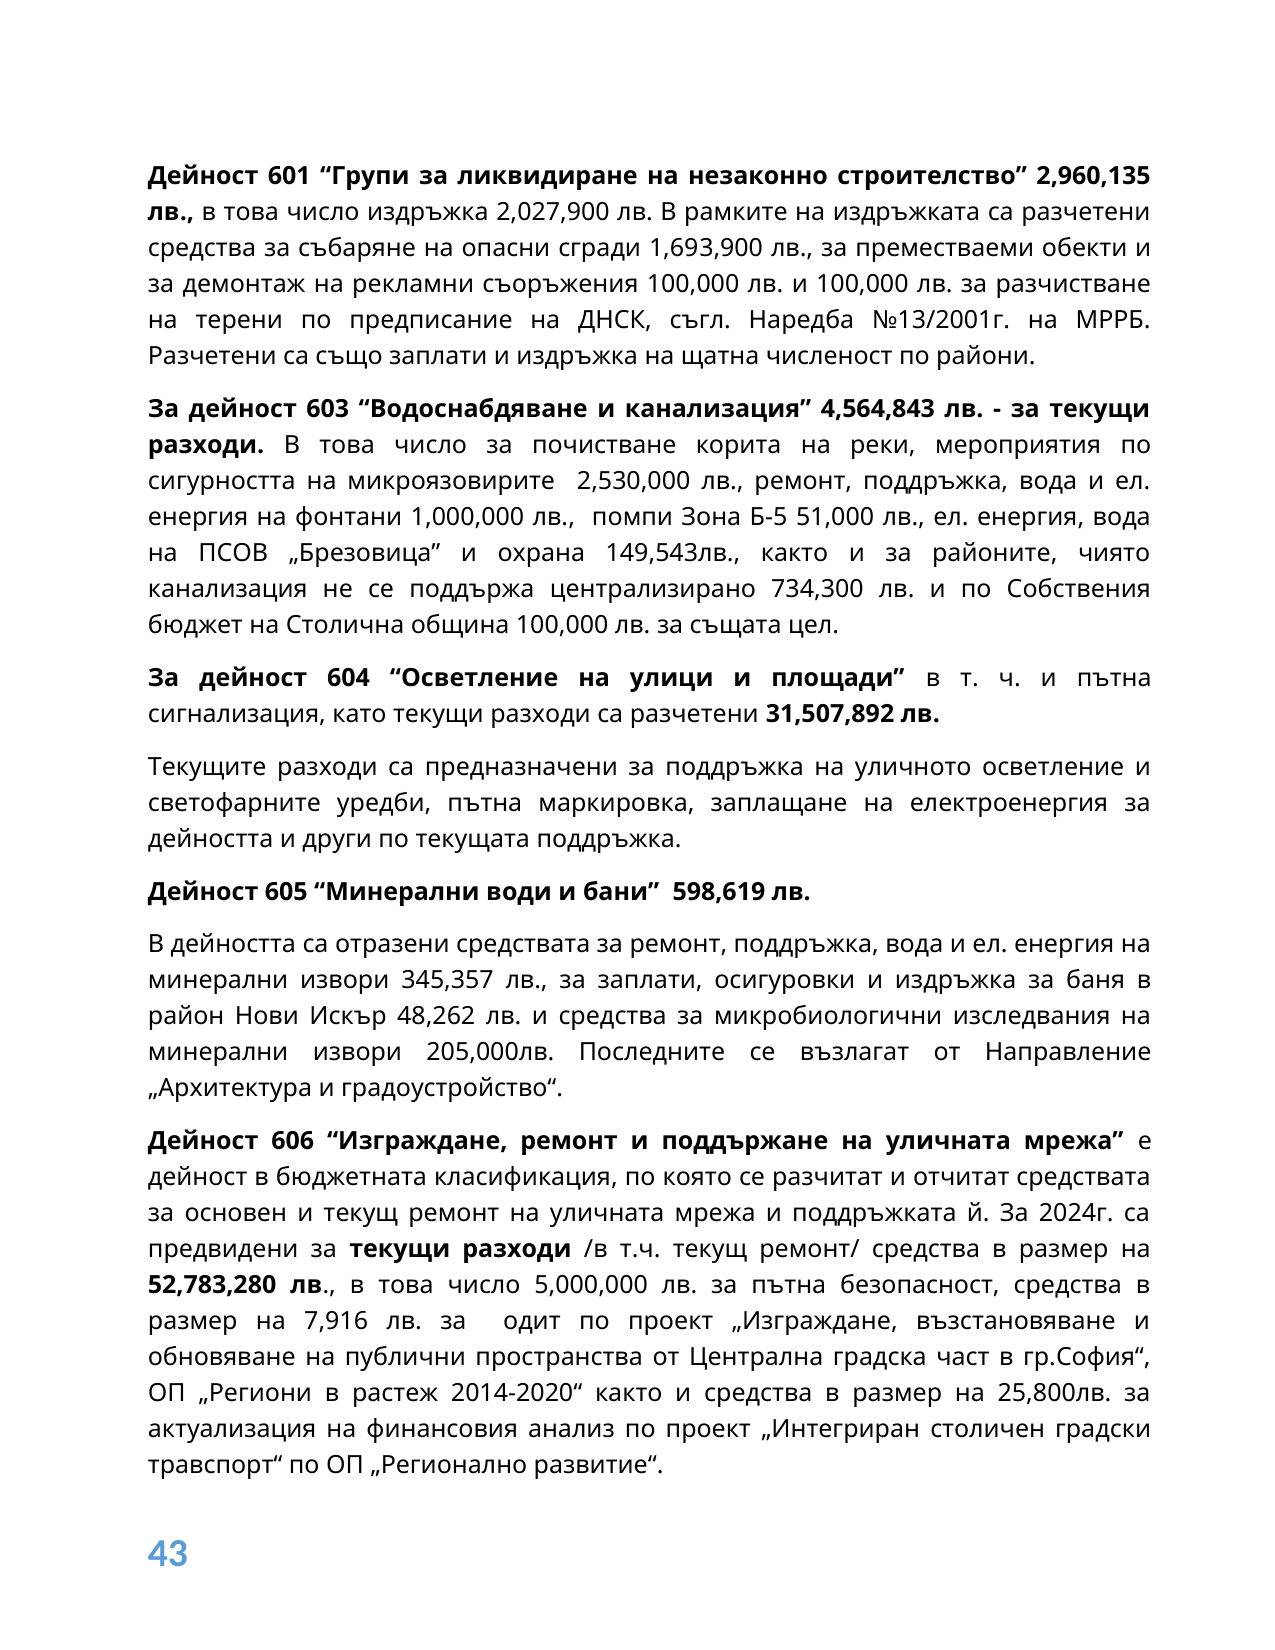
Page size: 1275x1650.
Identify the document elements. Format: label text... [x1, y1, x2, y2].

text Дейност 601 “Групи за ликвидиране на незаконно строителство” 2,960,135 лв., в това число издръжка 2,027,900 лв. В рамките на издръжката са разчетени средства за събаряне на опасни сгради 1,693,900 лв., за преместваеми обекти и за демонтаж на рекламни съоръжения 100,000 лв. и 100,000 лв. за разчистване на терени по предписание на ДНСК, съгл. Наредба №13/2001г. на МРРБ. Разчетени са също заплати и издръжка на щатна численост по райони. [148, 158, 1152, 372]
text За дейност 604 “Осветление на улици и площади” в т. ч. и пътна сигнализация, като текущи разходи са разчетени 31,507,892 лв. [148, 660, 1152, 730]
text Текущите разходи са предназначени за поддръжка на уличното осветление и светофарните уредби, пътна маркировка, заплащане на електроенергия за дейността и други по текущата поддръжка. [148, 748, 1152, 854]
text За дейност 603 “Водоснабдяване и канализация” 4,564,843 лв. - за текущи разходи. В това число за почистване корита на реки, мероприятия по сигурността на микроязовирите 2,530,000 лв., ремонт, поддръжка, вода и ел. енергия на фонтани 1,000,000 лв., помпи Зона Б-5 51,000 лв., ел. енергия, вода на ПСОВ „Брезовица” и охрана 149,543лв., както и за районите, чиято канализация не се поддържа централизирано 734,300 лв. и по Собствения бюджет на Столична община 100,000 лв. за същата цел. [148, 391, 1152, 641]
text Дейност 606 “Изграждане, ремонт и поддържане на уличната мрежа” е дейност в бюджетната класификация, по която се разчитат и отчитат средствата за основен и текущ ремонт на уличната мрежа и поддръжката й. За 2024г. са предвидени за текущи разходи /в т.ч. текущ ремонт/ средства в размер на 52,783,280 лв., в това число 5,000,000 лв. за пътна безопасност, средства в размер на 7,916 лв. за одит по проект „Изграждане, възстановяване и обновяване на публични пространства от Централна градска част в гр.София“, ОП „Региони в растеж 2014-2020“ както и средства в размер на 25,800лв. за актуализация на финансовия анализ по проект „Интегриран столичен градски травспорт“ по ОП „Регионално развитие“. [148, 1123, 1152, 1481]
text Дейност 605 “Минерални води и бани” 598,619 лв. [148, 873, 1152, 907]
text В дейността са отразени средствата за ремонт, поддръжка, вода и ел. енергия на минерални извори 345,357 лв., за заплати, осигуровки и издръжка за баня в район Нови Искър 48,262 лв. и средства за микробиологични изследвания на минерални извори 205,000лв. Последните се възлагат от Направление „Архитектура и градоустройство“. [148, 926, 1152, 1104]
